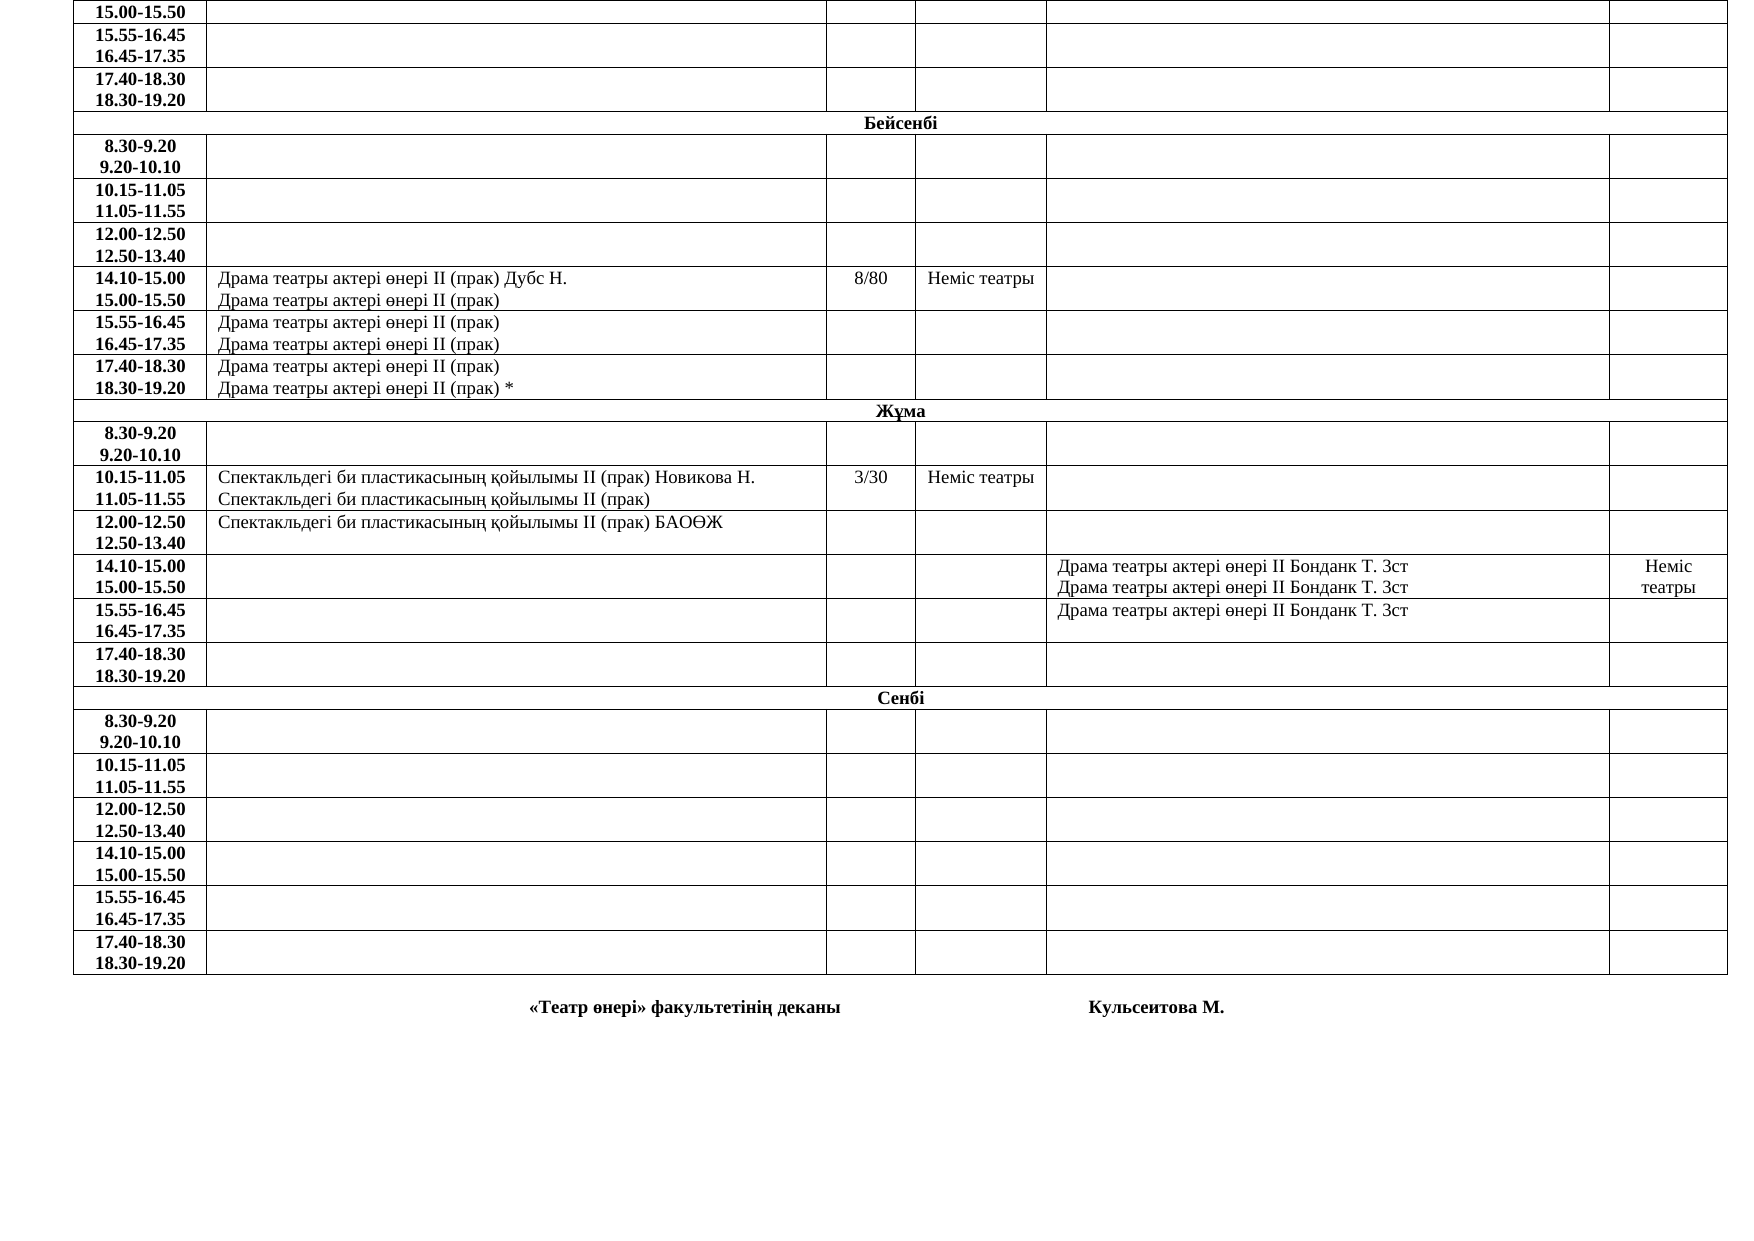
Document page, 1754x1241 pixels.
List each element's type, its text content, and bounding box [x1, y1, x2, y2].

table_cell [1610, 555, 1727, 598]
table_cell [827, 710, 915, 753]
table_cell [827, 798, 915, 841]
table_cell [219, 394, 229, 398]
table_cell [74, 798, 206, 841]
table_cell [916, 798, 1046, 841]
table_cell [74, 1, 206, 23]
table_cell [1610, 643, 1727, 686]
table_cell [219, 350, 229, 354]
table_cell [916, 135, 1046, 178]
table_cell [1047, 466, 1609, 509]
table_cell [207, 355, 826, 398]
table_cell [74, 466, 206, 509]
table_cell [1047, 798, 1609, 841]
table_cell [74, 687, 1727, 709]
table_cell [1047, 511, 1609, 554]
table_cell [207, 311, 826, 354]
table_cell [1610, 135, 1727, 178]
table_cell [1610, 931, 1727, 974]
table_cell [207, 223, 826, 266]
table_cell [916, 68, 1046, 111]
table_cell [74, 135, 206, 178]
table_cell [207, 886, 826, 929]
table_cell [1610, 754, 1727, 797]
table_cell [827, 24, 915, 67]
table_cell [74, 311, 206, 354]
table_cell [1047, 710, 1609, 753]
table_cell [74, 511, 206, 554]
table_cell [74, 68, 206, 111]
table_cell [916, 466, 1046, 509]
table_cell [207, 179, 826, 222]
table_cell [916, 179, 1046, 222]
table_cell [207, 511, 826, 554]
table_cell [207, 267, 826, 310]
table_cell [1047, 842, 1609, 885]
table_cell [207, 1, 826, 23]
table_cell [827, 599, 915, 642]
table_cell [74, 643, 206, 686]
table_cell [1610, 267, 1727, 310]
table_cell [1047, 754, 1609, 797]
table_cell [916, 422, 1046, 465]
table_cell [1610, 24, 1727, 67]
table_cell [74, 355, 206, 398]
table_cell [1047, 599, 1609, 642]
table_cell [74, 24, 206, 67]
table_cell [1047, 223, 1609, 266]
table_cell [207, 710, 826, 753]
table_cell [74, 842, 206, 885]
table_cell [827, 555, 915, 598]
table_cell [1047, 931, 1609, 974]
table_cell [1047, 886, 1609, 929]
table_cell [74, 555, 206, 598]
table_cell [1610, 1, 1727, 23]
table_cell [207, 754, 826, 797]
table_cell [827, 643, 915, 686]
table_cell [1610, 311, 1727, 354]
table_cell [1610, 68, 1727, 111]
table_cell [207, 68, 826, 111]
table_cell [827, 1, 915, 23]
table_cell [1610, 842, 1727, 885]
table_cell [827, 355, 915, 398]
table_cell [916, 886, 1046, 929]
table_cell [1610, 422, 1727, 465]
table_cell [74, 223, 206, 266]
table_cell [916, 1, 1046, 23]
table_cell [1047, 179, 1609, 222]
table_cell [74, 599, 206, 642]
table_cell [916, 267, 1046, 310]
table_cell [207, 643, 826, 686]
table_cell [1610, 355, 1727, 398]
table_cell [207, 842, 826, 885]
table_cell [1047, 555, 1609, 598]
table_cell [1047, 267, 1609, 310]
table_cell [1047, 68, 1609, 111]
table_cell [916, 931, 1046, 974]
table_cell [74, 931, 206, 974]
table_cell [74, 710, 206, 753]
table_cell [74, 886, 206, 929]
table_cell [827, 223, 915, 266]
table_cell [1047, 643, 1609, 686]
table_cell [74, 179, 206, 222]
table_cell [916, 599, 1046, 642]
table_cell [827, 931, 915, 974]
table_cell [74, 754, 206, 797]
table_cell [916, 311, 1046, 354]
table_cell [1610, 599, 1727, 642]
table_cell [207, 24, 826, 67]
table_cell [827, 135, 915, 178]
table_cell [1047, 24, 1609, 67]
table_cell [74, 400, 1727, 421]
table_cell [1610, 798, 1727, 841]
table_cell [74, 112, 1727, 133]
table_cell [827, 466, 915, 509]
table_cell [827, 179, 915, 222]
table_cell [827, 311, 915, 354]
text «Театр өнері» факультетінің деканы Кульсеитова М. [118, 996, 1636, 1018]
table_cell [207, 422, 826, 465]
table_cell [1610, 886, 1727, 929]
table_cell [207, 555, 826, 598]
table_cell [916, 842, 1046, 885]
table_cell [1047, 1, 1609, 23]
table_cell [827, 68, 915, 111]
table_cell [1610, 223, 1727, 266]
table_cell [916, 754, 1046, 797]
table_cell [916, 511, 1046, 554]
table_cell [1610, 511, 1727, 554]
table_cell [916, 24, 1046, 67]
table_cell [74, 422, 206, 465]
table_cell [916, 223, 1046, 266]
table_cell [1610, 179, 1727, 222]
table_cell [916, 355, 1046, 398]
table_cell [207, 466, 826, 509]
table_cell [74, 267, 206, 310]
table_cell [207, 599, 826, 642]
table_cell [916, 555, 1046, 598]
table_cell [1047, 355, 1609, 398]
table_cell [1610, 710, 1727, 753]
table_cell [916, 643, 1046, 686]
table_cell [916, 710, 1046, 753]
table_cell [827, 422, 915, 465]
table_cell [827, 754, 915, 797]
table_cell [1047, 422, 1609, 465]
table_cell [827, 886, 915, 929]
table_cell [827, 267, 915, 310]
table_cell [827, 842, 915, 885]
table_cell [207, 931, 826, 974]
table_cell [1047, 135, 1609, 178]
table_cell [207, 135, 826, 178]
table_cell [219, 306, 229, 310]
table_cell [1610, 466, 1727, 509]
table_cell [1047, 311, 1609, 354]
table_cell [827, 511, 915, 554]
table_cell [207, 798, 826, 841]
